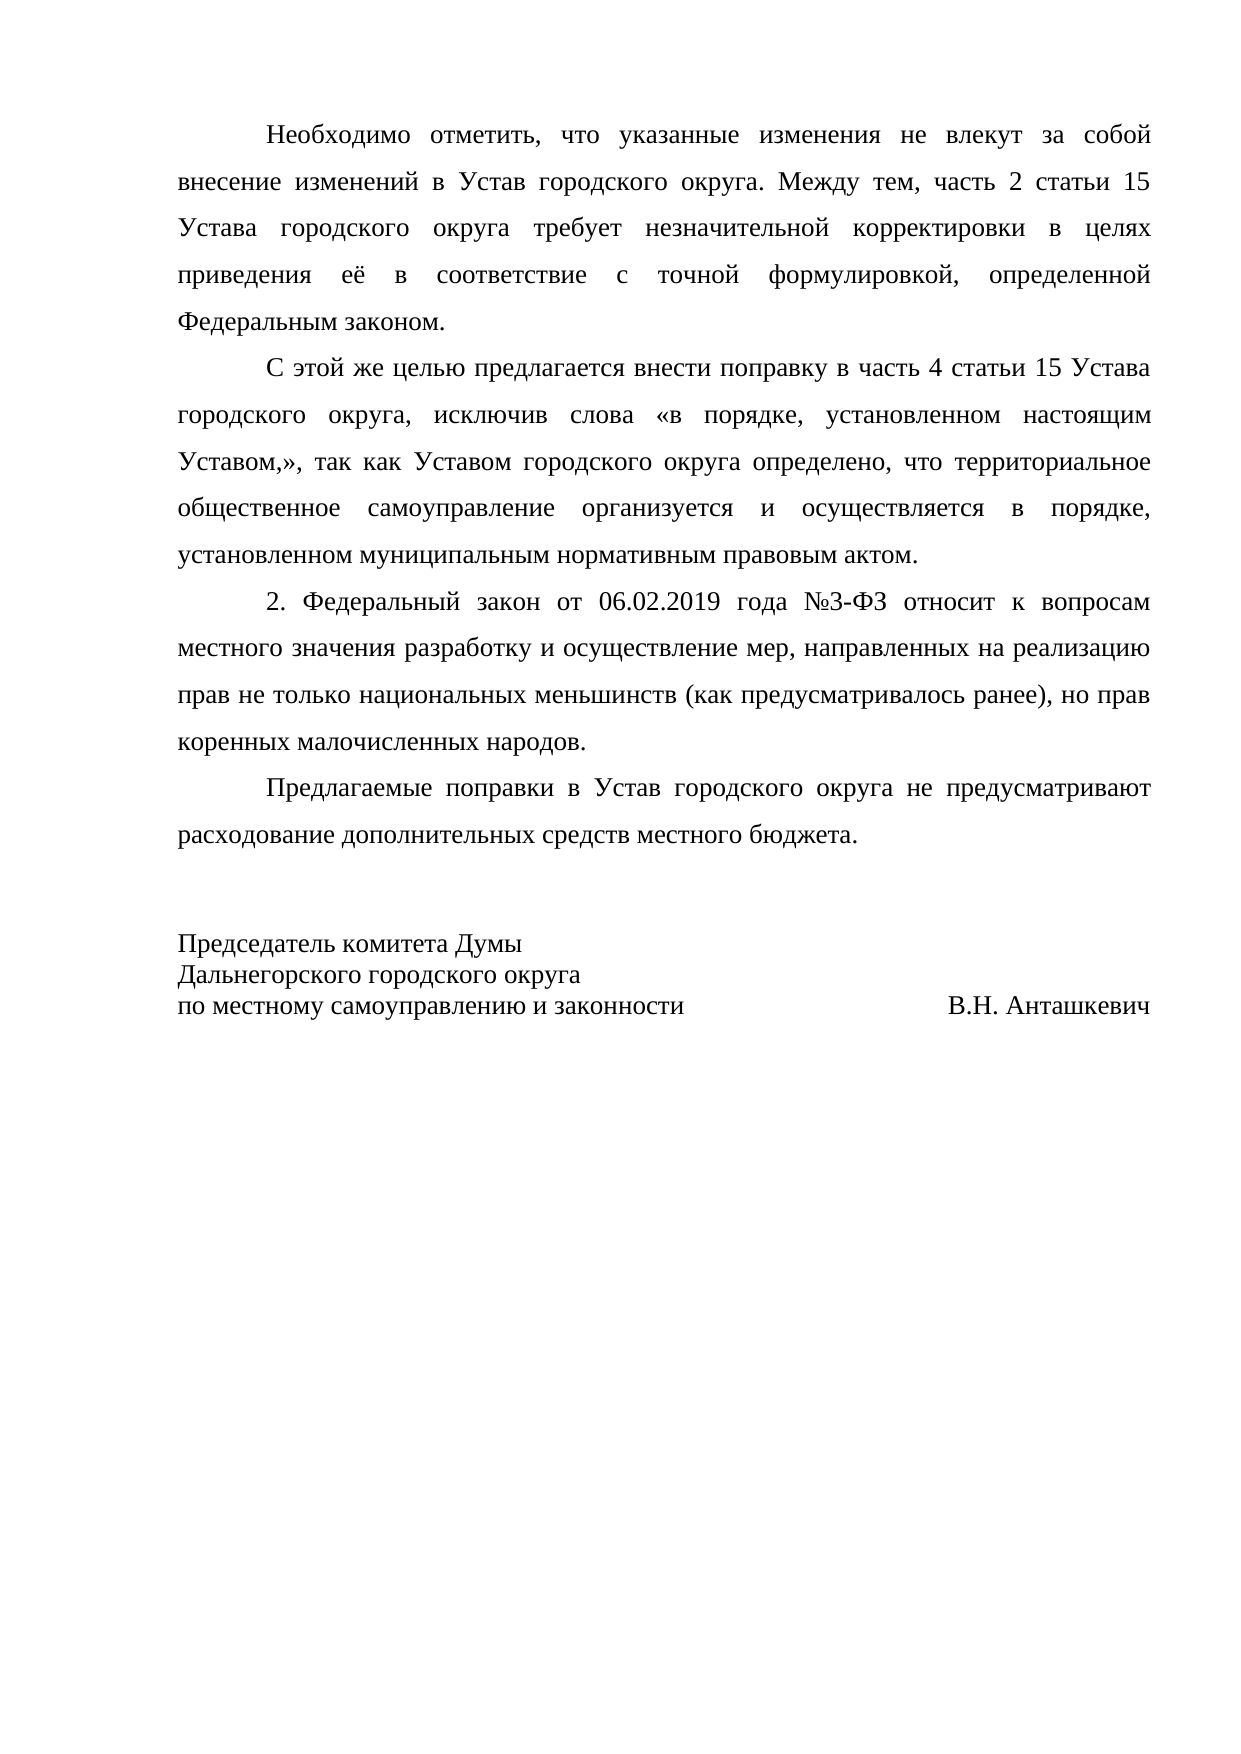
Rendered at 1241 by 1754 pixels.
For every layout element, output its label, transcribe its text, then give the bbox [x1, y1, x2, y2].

text 2. Федеральный закон от 06.02.2019 года №3-ФЗ относит к вопросам местного значения разработку и осуществление мер, направленных на реализацию прав не только национальных меньшинств (как предусматривалось ранее), но прав коренных малочисленных народов. [177, 585, 1152, 756]
text Дальнегорского городского округа [177, 958, 1152, 989]
text Председатель комитета Думы [177, 927, 1152, 958]
text Необходимо отметить, что указанные изменения не влекут за собой внесение изменений в Устав городского округа. Между тем, часть 2 статьи 15 Устава городского округа требует незначительной корректировки в целях приведения её в соответствие с точной формулировкой, определенной Федеральным законом. [177, 118, 1152, 336]
text С этой же целью предлагается внести поправку в часть 4 статьи 15 Устава городского округа, исключив слова «в порядке, установленном настоящим Уставом,», так как Уставом городского округа определено, что территориальное общественное самоуправление организуется и осуществляется в порядке, установленном муниципальным нормативным правовым актом. [177, 351, 1152, 569]
text Предлагаемые поправки в Устав городского округа не предусматривают расходование дополнительных средств местного бюджета. [177, 771, 1152, 849]
text по местному самоуправлению и законности В.Н. Анташкевич [177, 989, 1152, 1021]
